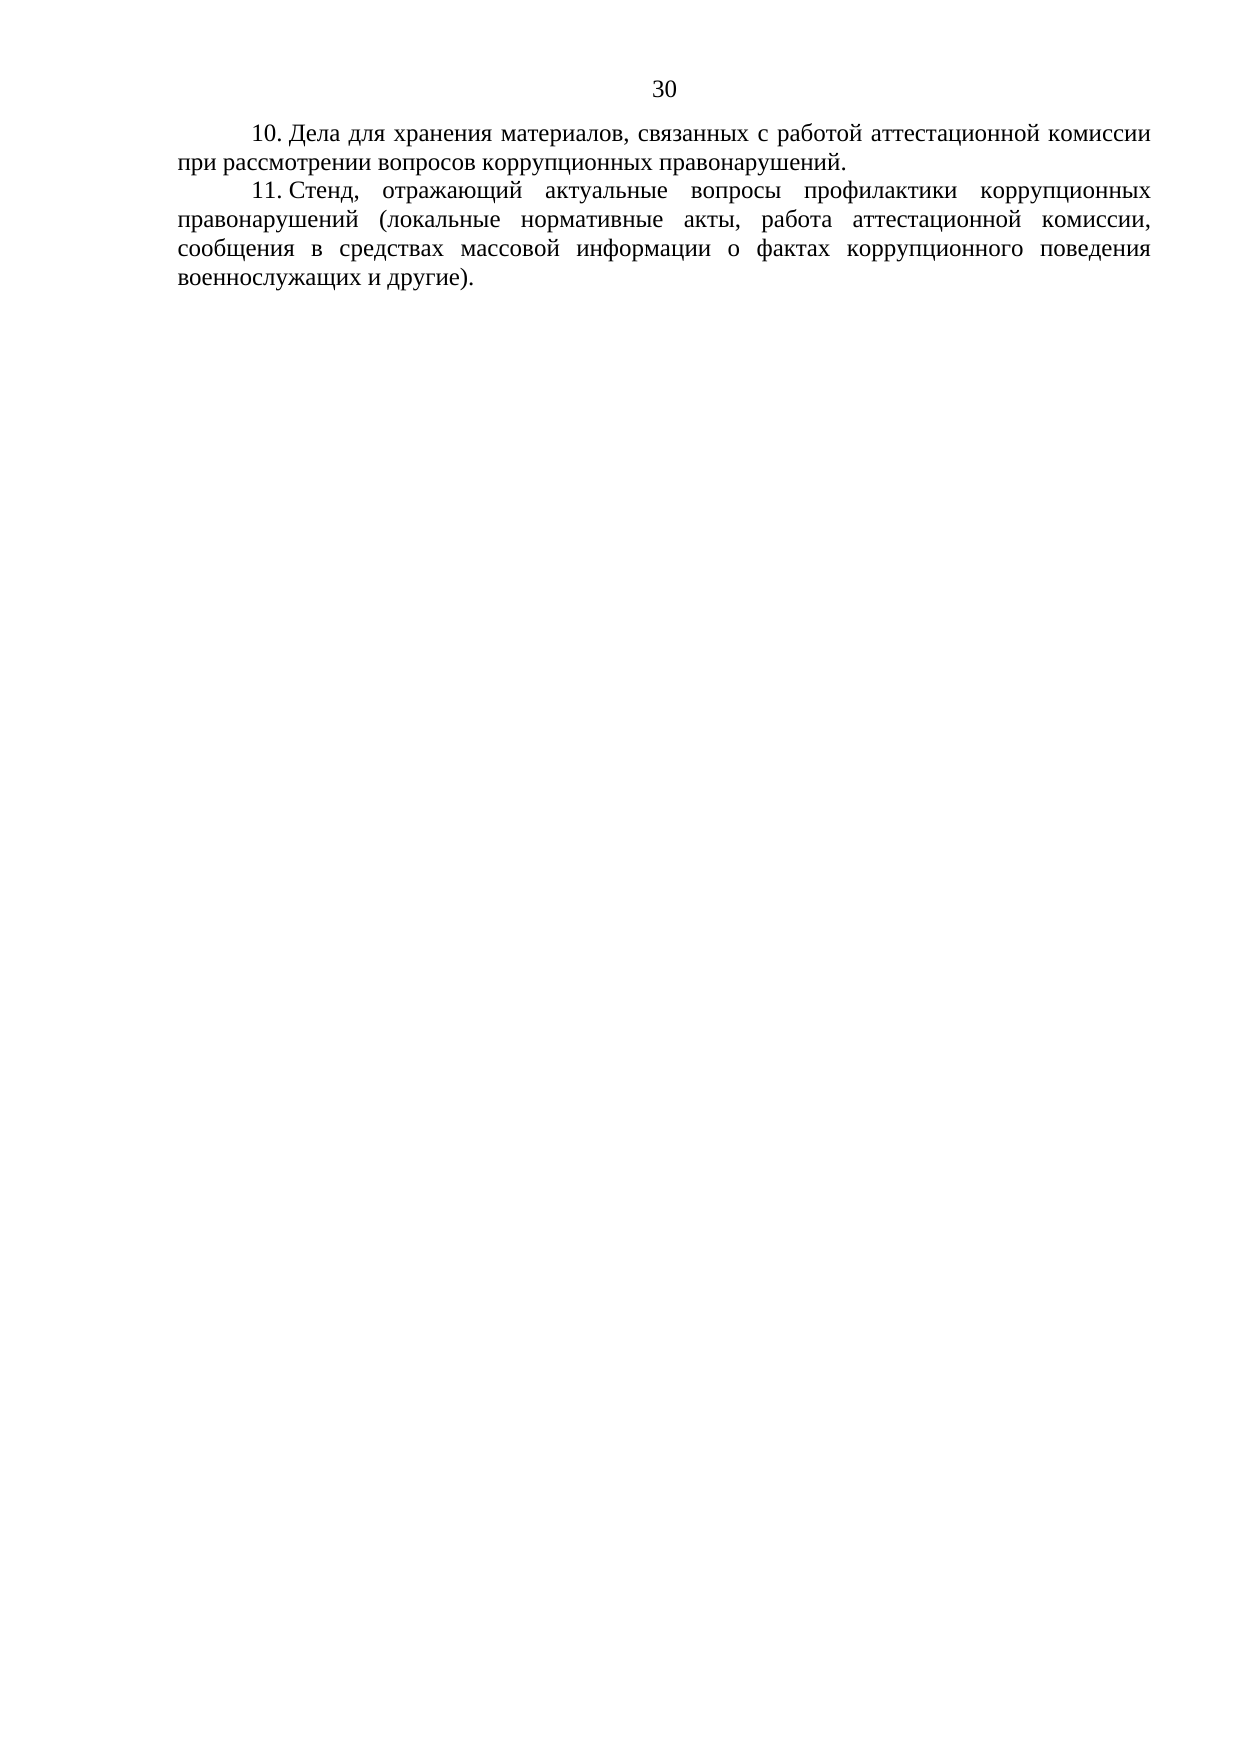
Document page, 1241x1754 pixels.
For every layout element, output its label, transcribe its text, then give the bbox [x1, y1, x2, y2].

text 10. Дела для хранения материалов, связанных с работой аттестационной комиссии при рассмотрении вопросов коррупционных правонарушений. [177, 118, 1152, 176]
text 11. Стенд, отражающий актуальные вопросы профилактики коррупционных правонарушений (локальные нормативные акты, работа аттестационной комиссии, сообщения в средствах массовой информации о фактах коррупционного поведения военнослужащих и другие). [177, 176, 1152, 291]
